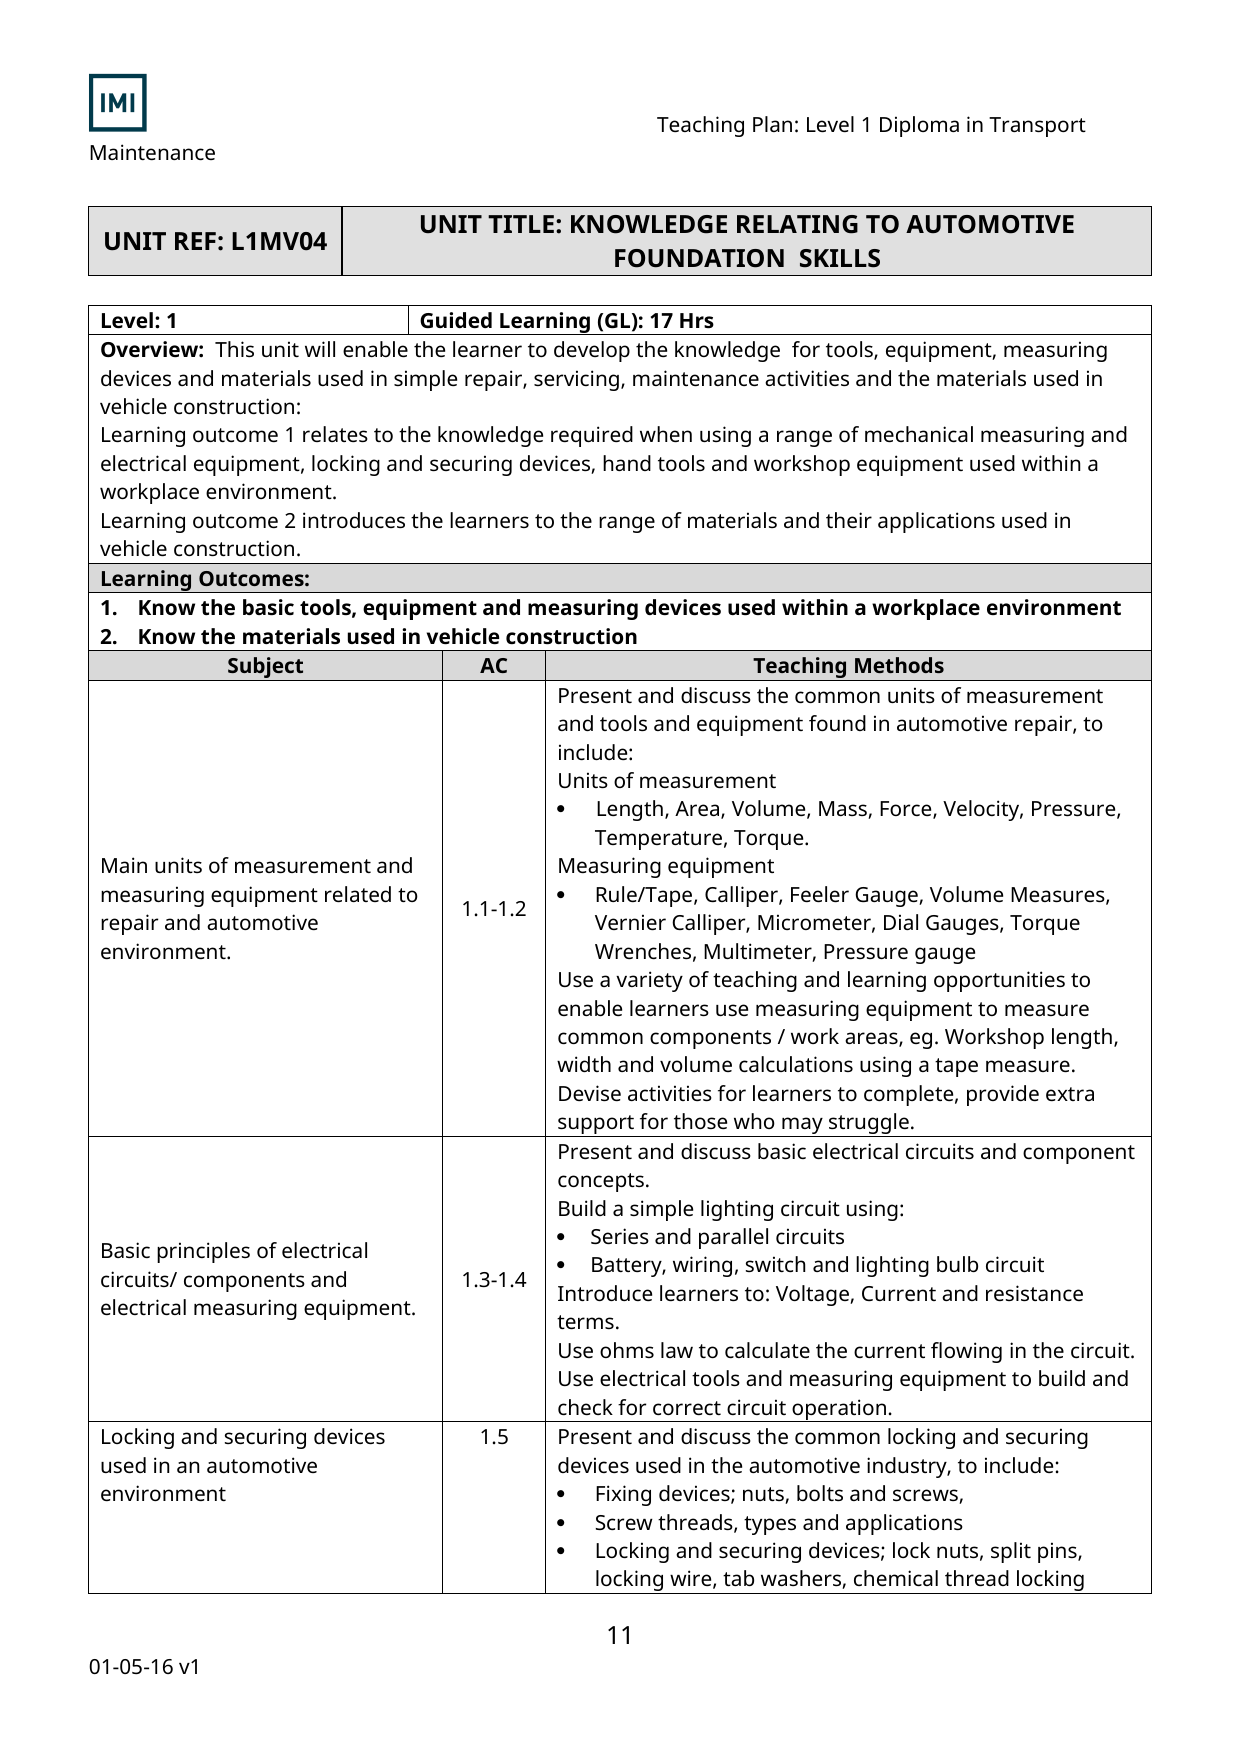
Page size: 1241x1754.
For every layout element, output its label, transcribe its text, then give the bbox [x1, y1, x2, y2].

table_cell Learning Outcomes: [89, 564, 1151, 592]
table_cell Present and discuss basic electrical circuits and component concepts. Build a simple lighting circuit using: Series and parallel circuits Battery, wiring, switch and lighting bulb circuit Introduce learners to: Voltage, Current and resistance terms. Use ohms law to calculate the current flowing in the circuit. Use electrical tools and measuring equipment to build and check for correct circuit operation. [546, 1137, 1151, 1421]
table_cell Basic principles of electrical circuits/ components and electrical measuring equipment. [89, 1137, 442, 1421]
table_cell Present and discuss the common units of measurement and tools and equipment found in automotive repair, to include: Units of measurement Length, Area, Volume, Mass, Force, Velocity, Pressure, Temperature, Torque. Measuring equipment Rule/Tape, Calliper, Feeler Gauge, Volume Measures, Vernier Calliper, Micrometer, Dial Gauges, Torque Wrenches, Multimeter, Pressure gauge Use a variety of teaching and learning opportunities to enable learners use measuring equipment to measure common components / work areas, eg. Workshop length, width and volume calculations using a tape measure. Devise activities for learners to complete, provide extra support for those who may struggle. [546, 681, 1151, 1136]
table_cell 1.3-1.4 [443, 1137, 545, 1421]
table_cell Subject [89, 651, 442, 680]
table_cell Teaching Methods [546, 651, 1151, 680]
table_header UNIT REF: L1MV04 [89, 207, 341, 275]
table_header UNIT TITLE: KNOWLEDGE RELATING TO AUTOMOTIVE FOUNDATION SKILLS [343, 207, 1151, 275]
table_cell 1.5 [443, 1422, 545, 1593]
table_cell Main units of measurement and measuring equipment related to repair and automotive environment. [89, 681, 442, 1136]
table_cell 1.1-1.2 [443, 681, 545, 1136]
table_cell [546, 1422, 1151, 1593]
picture [88, 73, 148, 133]
table_cell Overview: This unit will enable the learner to develop the knowledge for tools, equipment, measuring devices and materials used in simple repair, servicing, maintenance activities and the materials used in vehicle construction: Learning outcome 1 relates to the knowledge required when using a range of mechanical measuring and electrical equipment, locking and securing devices, hand tools and workshop equipment used within a workplace environment. Learning outcome 2 introduces the learners to the range of materials and their applications used in vehicle construction. [89, 335, 1151, 563]
table_header Guided Learning (GL): 17 Hrs [409, 306, 1151, 334]
table_cell Know the basic tools, equipment and measuring devices used within a workplace environment Know the materials used in vehicle construction [89, 593, 1151, 650]
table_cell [89, 1422, 442, 1593]
table_header Level: 1 [89, 306, 408, 334]
table_cell AC [443, 651, 545, 680]
picture [94, 79, 142, 127]
